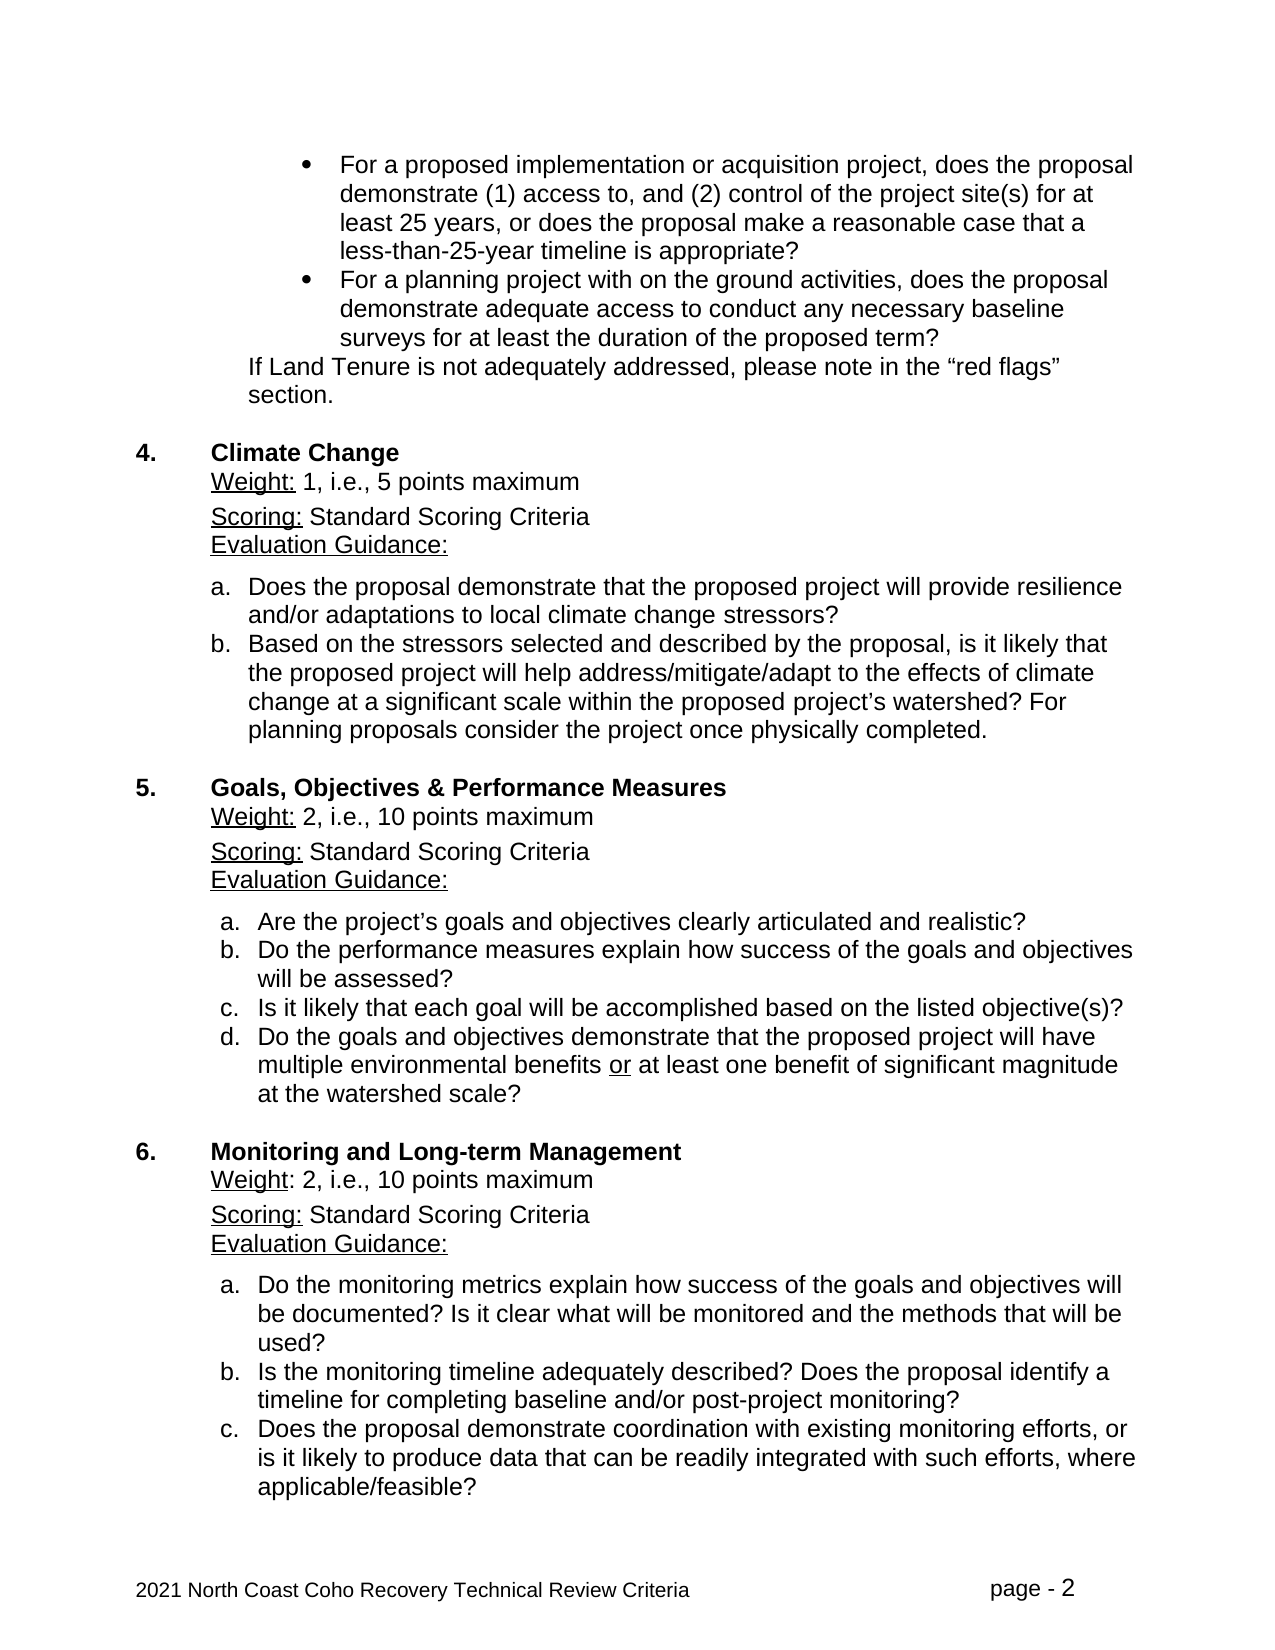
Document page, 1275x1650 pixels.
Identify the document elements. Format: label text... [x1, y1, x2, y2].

list Goals, Objectives & Performance Measures [135, 773, 1138, 802]
list Climate Change [136, 438, 1138, 466]
list Do the performance measures explain how success of the goals and objectives will be assessed? [220, 935, 1138, 993]
list For a proposed implementation or acquisition project, does the proposal demonstrate (1) access to, and (2) control of the project site(s) for at least 25 years, or does the proposal make a reasonable case that a less-than-25-year timeline is appropriate? [302, 150, 1138, 265]
list Is it likely that each goal will be accomplished based on the listed objective(s)? [220, 993, 1138, 1022]
list Do the monitoring metrics explain how success of the goals and objectives will be documented? Is it clear what will be monitored and the methods that will be used? [220, 1270, 1138, 1357]
list Are the project’s goals and objectives clearly articulated and realistic? [220, 907, 1138, 935]
list Do the goals and objectives demonstrate that the proposed project will have multiple environmental benefits or at least one benefit of significant magnitude at the watershed scale? [220, 1022, 1138, 1108]
text Scoring: Standard Scoring Criteria [211, 837, 1138, 865]
text Scoring: Standard Scoring Criteria [211, 1200, 1138, 1229]
list Is the monitoring timeline adequately described? Does the proposal identify a timeline for completing baseline and/or post-project monitoring? [220, 1357, 1138, 1414]
list For a planning project with on the ground activities, does the proposal demonstrate adequate access to conduct any necessary baseline surveys for at least the duration of the proposed term? [302, 265, 1138, 351]
list Based on the stressors selected and described by the proposal, is it likely that the proposed project will help address/mitigate/adapt to the effects of climate change at a significant scale within the proposed project’s watershed? For planning proposals consider the project once physically completed. [210, 629, 1138, 744]
list Monitoring and Long-term Management [135, 1137, 1139, 1165]
text Weight: 2, i.e., 10 points maximum [211, 802, 1138, 830]
text Weight: 2, i.e., 10 points maximum [210, 1165, 1139, 1194]
list Does the proposal demonstrate that the proposed project will provide resilience and/or adaptations to local climate change stressors? [210, 571, 1138, 629]
text Scoring: Standard Scoring Criteria [211, 501, 1138, 530]
list Does the proposal demonstrate coordination with existing monitoring efforts, or is it likely to produce data that can be readily integrated with such efforts, where applicable/feasible? [220, 1414, 1138, 1500]
text If Land Tenure is not adequately addressed, please note in the “red flags” section. [248, 351, 1138, 409]
list Weight: 1, i.e., 5 points maximum [211, 466, 1138, 495]
list Evaluation Guidance: [210, 865, 1139, 894]
list Evaluation Guidance: [210, 1229, 1139, 1258]
list Evaluation Guidance: [210, 530, 1139, 559]
